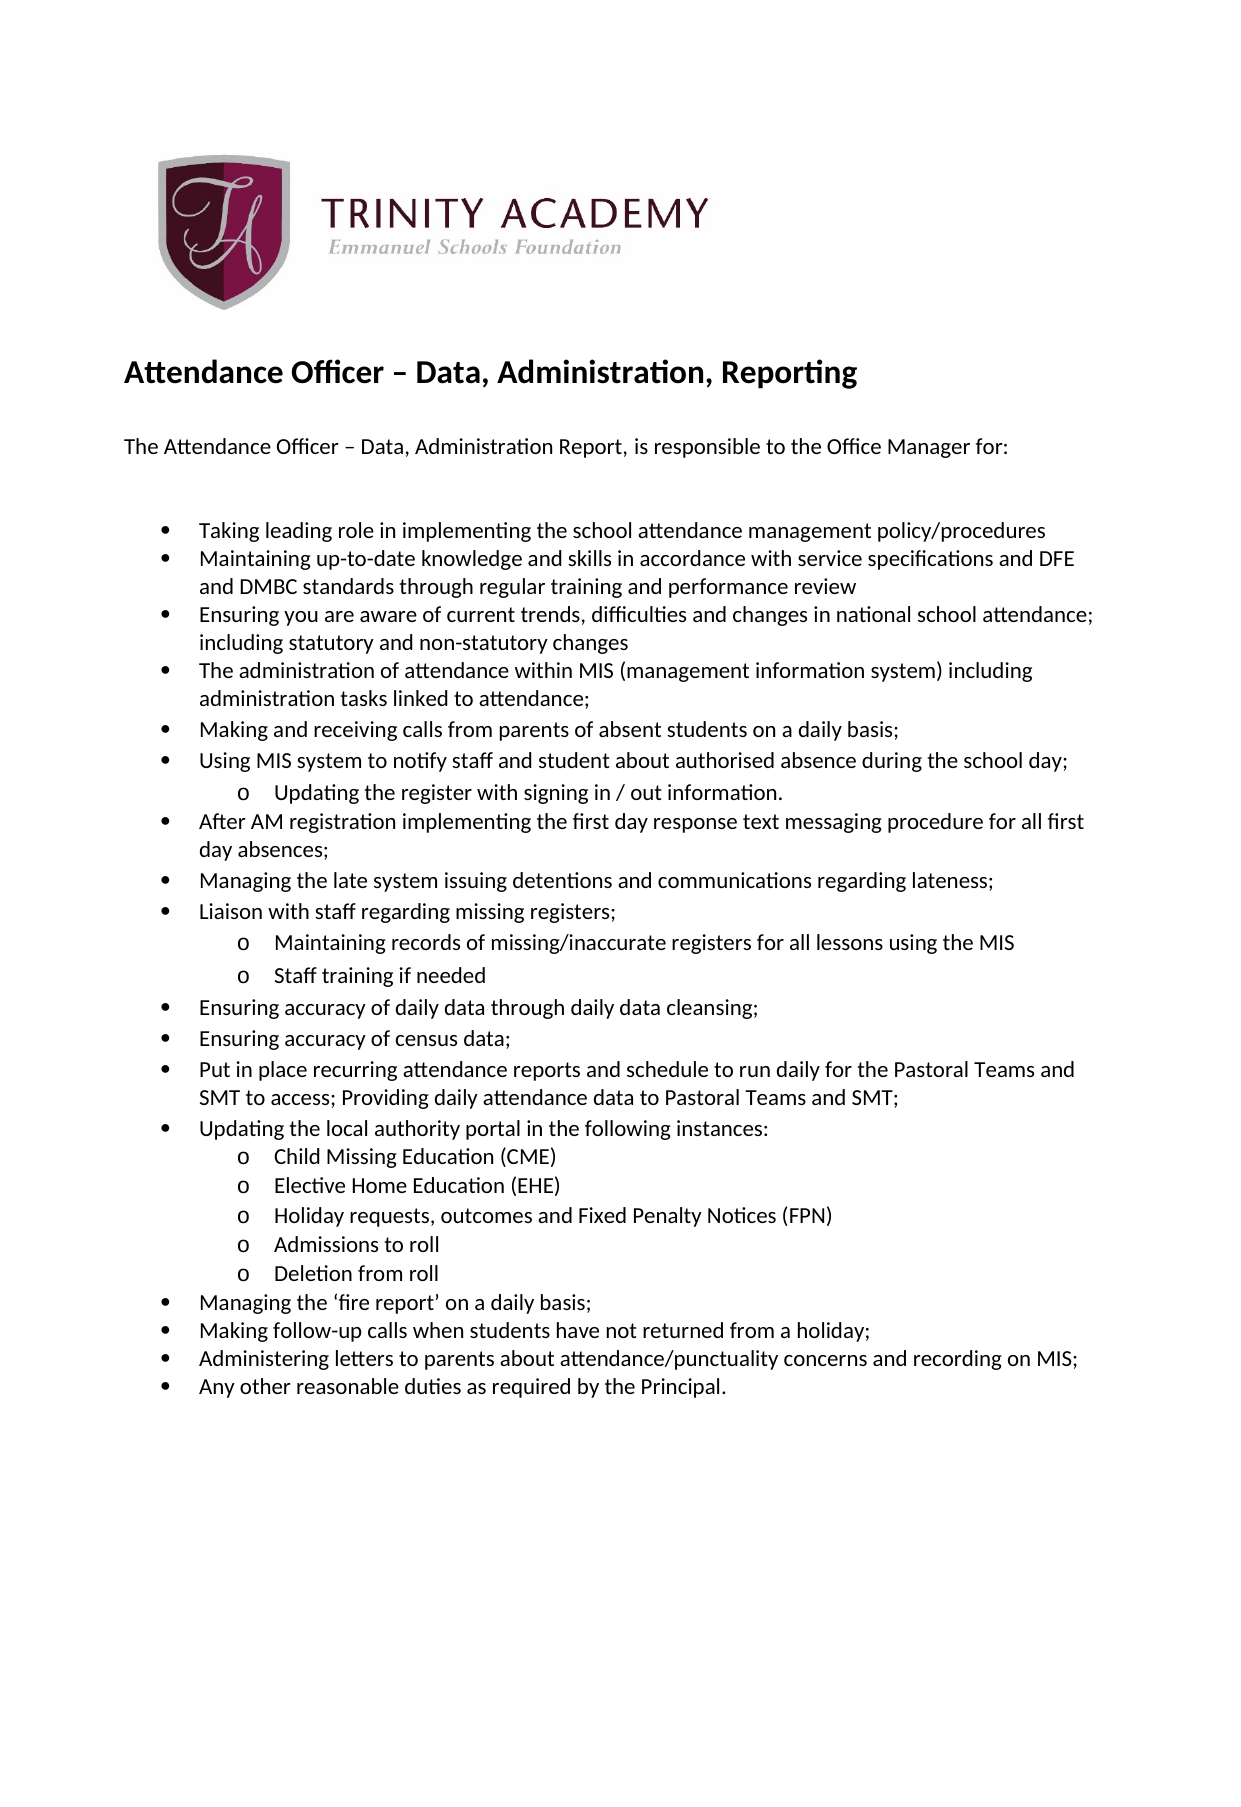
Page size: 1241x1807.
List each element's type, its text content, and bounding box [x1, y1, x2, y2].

list Updating the register with signing in / out information. [236, 778, 1114, 807]
list Admissions to roll [236, 1230, 1114, 1259]
list Put in place recurring attendance reports and schedule to run daily for the Pastoral Teams and SMT to access; Providing daily attendance data to Pastoral Teams and SMT; [161, 1055, 1114, 1111]
list Any other reasonable duties as required by the Principal. [161, 1372, 1114, 1400]
list Child Missing Education (CME) [236, 1142, 1114, 1172]
list Managing the late system issuing detentions and communications regarding lateness; [161, 866, 1114, 894]
list Maintaining up-to-date knowledge and skills in accordance with service specifications and DFE and DMBC standards through regular training and performance review [161, 544, 1114, 600]
list Maintaining records of missing/inaccurate registers for all lessons using the MIS [236, 928, 1114, 958]
list Ensuring you are aware of current trends, difficulties and changes in national school attendance; including statutory and non-statutory changes [161, 600, 1114, 656]
list Taking leading role in implementing the school attendance management policy/procedures [161, 516, 1114, 544]
list Holiday requests, outcomes and Fixed Penalty Notices (FPN) [236, 1201, 1114, 1230]
list Administering letters to parents about attendance/punctuality concerns and recording on MIS; [161, 1344, 1114, 1372]
list Ensuring accuracy of census data; [161, 1024, 1114, 1052]
list Updating the local authority portal in the following instances: [161, 1114, 1114, 1142]
text Attendance Officer – Data, Administration, Reporting [124, 351, 1114, 391]
list Making and receiving calls from parents of absent students on a daily basis; [161, 716, 1114, 743]
picture [123, 133, 724, 310]
list Elective Home Education (EHE) [236, 1172, 1114, 1201]
list After AM registration implementing the first day response text messaging procedure for all first day absences; [161, 807, 1114, 863]
list Ensuring accuracy of daily data through daily data cleansing; [161, 993, 1114, 1021]
list Making follow-up calls when students have not returned from a holiday; [161, 1316, 1114, 1344]
list The administration of attendance within MIS (management information system) including administration tasks linked to attendance; [161, 656, 1114, 712]
list Using MIS system to notify staff and student about authorised absence during the school day; [161, 747, 1114, 775]
list Liaison with staff regarding missing registers; [161, 897, 1114, 925]
text The Attendance Officer – Data, Administration Report, is responsible to the Office Manager for: [124, 432, 1114, 460]
list Managing the ‘fire report’ on a daily basis; [161, 1288, 1114, 1316]
list Deletion from roll [236, 1259, 1114, 1288]
list Staff training if needed [236, 961, 1114, 990]
